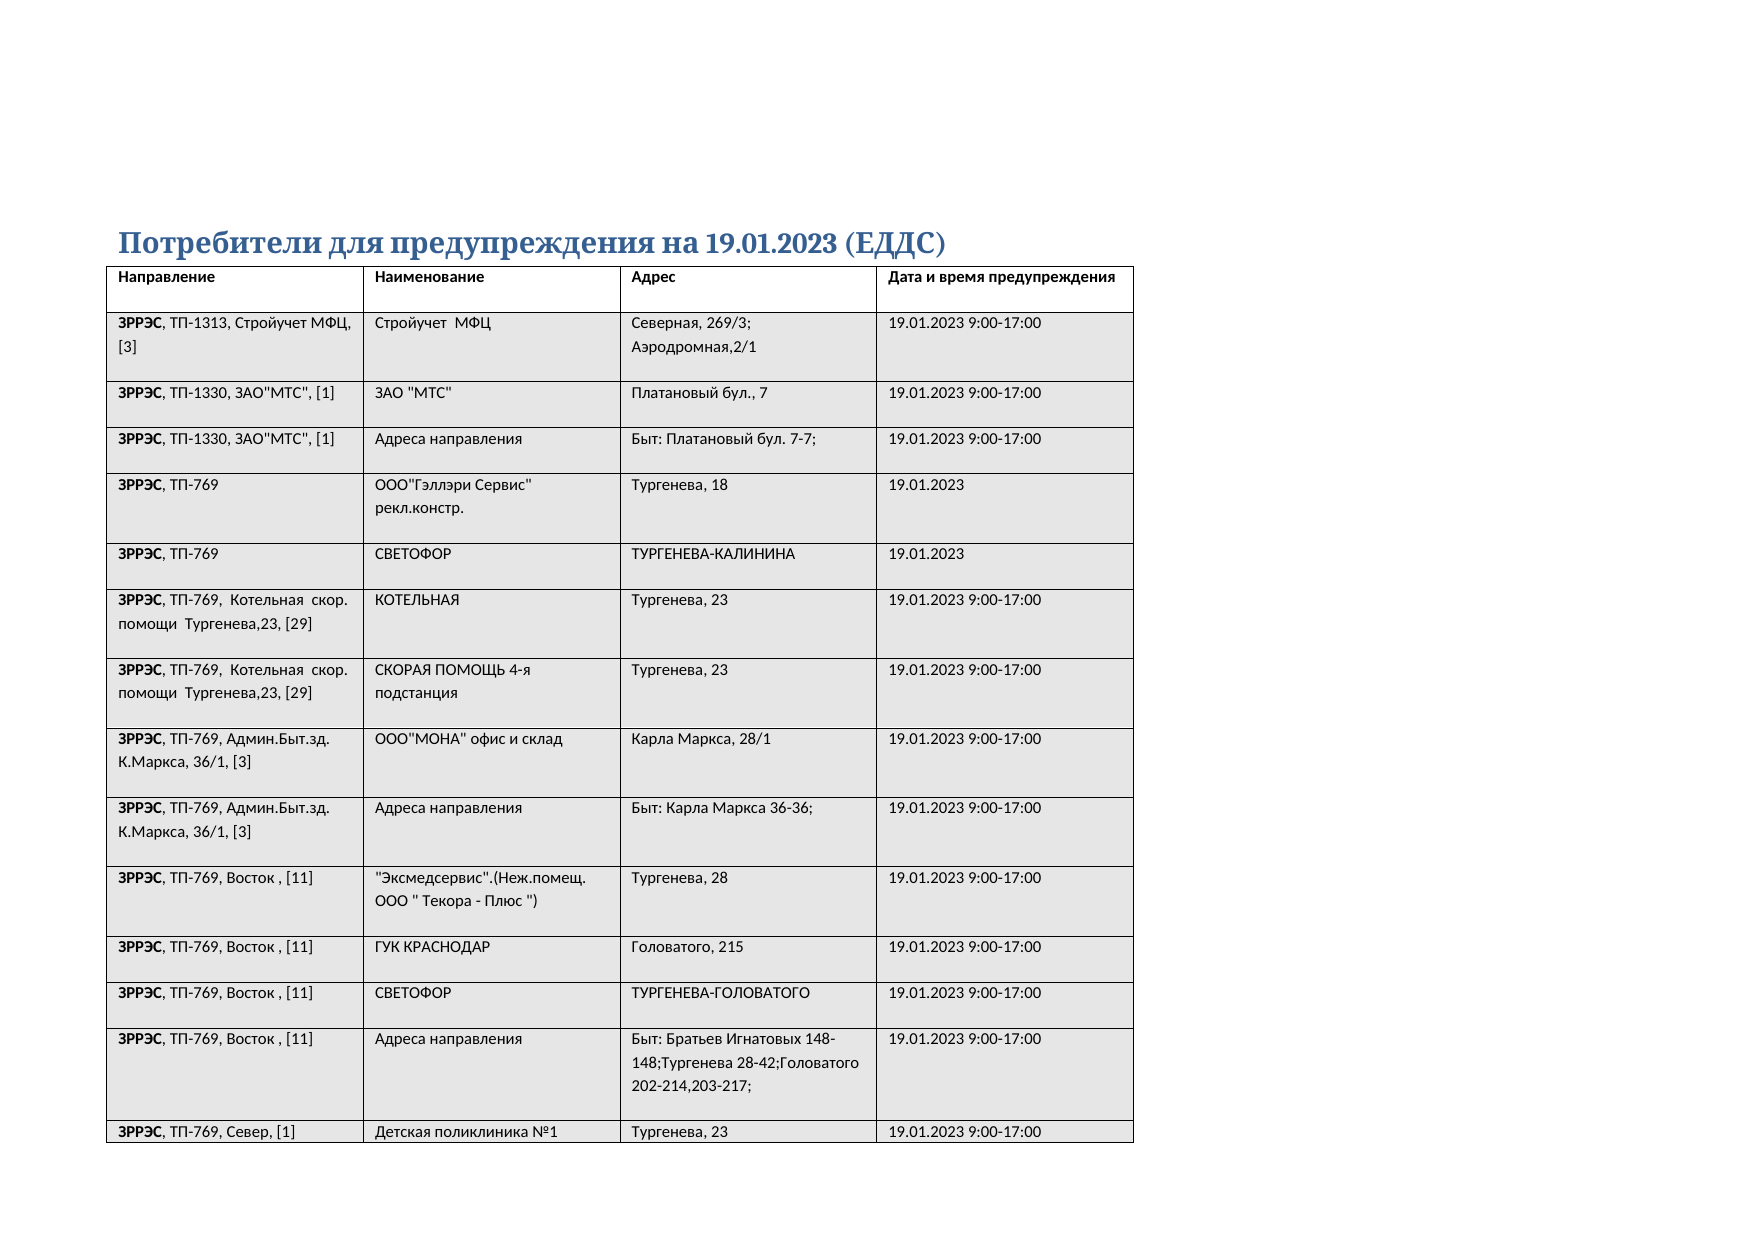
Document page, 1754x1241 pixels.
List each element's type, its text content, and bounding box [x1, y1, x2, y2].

table_cell 19.01.2023 9:00-17:00 [877, 937, 1133, 982]
table_cell 19.01.2023 9:00-17:00 [877, 313, 1133, 381]
table_cell ЗРРЭС, ТП-1330, ЗАО"МТС", [1] [107, 382, 363, 427]
table_cell Быт: Платановый бул. 7-7; [621, 428, 876, 473]
table_cell 19.01.2023 9:00-17:00 [877, 428, 1133, 473]
table_cell ЗРРЭС, ТП-769, Восток , [11] [107, 867, 363, 936]
table_cell ЗРРЭС, ТП-769, Котельная скор. помощи Тургенева,23, [29] [107, 659, 363, 727]
table_cell Платановый бул., 7 [621, 382, 876, 427]
table_cell Тургенева, 23 [621, 659, 876, 727]
table_cell КОТЕЛЬНАЯ [364, 590, 620, 658]
table_cell ЗАО "МТС" [364, 382, 620, 427]
table_cell Тургенева, 28 [621, 867, 876, 936]
table_cell 19.01.2023 9:00-17:00 [877, 729, 1133, 797]
table_cell ЗРРЭС, ТП-1330, ЗАО"МТС", [1] [107, 428, 363, 473]
table_cell ГУК КРАСНОДАР [364, 937, 620, 982]
table_cell ТУРГЕНЕВА-ГОЛОВАТОГО [621, 983, 876, 1028]
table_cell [107, 1121, 363, 1142]
table_cell Адреса направления [364, 798, 620, 866]
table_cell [364, 1121, 620, 1142]
table_header Направление [107, 267, 363, 312]
table_cell Адреса направления [364, 428, 620, 473]
table_cell Карла Маркса, 28/1 [621, 729, 876, 797]
table_header Дата и время предупреждения [877, 267, 1133, 312]
table_cell ЗРРЭС, ТП-769 [107, 544, 363, 589]
table_cell Адреса направления [364, 1029, 620, 1120]
table_cell ЗРРЭС, ТП-769, Восток , [11] [107, 1029, 363, 1120]
table_cell ЗРРЭС, ТП-769, Админ.Быт.зд. К.Маркса, 36/1, [3] [107, 798, 363, 866]
table_cell ТУРГЕНЕВА-КАЛИНИНА [621, 544, 876, 589]
table_cell 19.01.2023 9:00-17:00 [877, 659, 1133, 727]
table_cell ЗРРЭС, ТП-769 [107, 474, 363, 543]
table_cell Тургенева, 23 [621, 1121, 876, 1142]
table_cell СКОРАЯ ПОМОЩЬ 4-я подстанция [364, 659, 620, 727]
table_cell ЗРРЭС, ТП-769, Восток , [11] [107, 983, 363, 1028]
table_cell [877, 1121, 1133, 1142]
table_cell 19.01.2023 9:00-17:00 [877, 983, 1133, 1028]
table_cell 19.01.2023 9:00-17:00 [877, 590, 1133, 658]
table_cell Быт: Карла Маркса 36-36; [621, 798, 876, 866]
table_cell 19.01.2023 9:00-17:00 [877, 867, 1133, 936]
table_cell 19.01.2023 [877, 544, 1133, 589]
table_cell 19.01.2023 [877, 474, 1133, 543]
table_cell ООО"МОНА" офис и склад [364, 729, 620, 797]
table_cell ЗРРЭС, ТП-769, Восток , [11] [107, 937, 363, 982]
table_cell Головатого, 215 [621, 937, 876, 982]
table_cell ООО"Гэллэри Сервис" рекл.констр. [364, 474, 620, 543]
table_header Наименование [364, 267, 620, 312]
table_cell Стройучет МФЦ [364, 313, 620, 381]
table_cell ЗРРЭС, ТП-769, Админ.Быт.зд. К.Маркса, 36/1, [3] [107, 729, 363, 797]
table_cell СВЕТОФОР [364, 983, 620, 1028]
table_cell 19.01.2023 9:00-17:00 [877, 798, 1133, 866]
table_cell Северная, 269/3; Аэродромная,2/1 [621, 313, 876, 381]
table_cell "Эксмедсервис".(Неж.помещ. ООО " Текора - Плюс ") [364, 867, 620, 936]
table_header Адрес [621, 267, 876, 312]
table_cell Быт: Братьев Игнатовых 148-148;Тургенева 28-42;Головатого 202-214,203-217; [621, 1029, 876, 1120]
table_cell ЗРРЭС, ТП-1313, Стройучет МФЦ, [3] [107, 313, 363, 381]
table_cell Тургенева, 23 [621, 590, 876, 658]
table_cell 19.01.2023 9:00-17:00 [877, 382, 1133, 427]
table_cell ЗРРЭС, ТП-769, Котельная скор. помощи Тургенева,23, [29] [107, 590, 363, 658]
table_cell СВЕТОФОР [364, 544, 620, 589]
subtitle Потребители для предупреждения на 19.01.2023 (ЕДДС) [118, 227, 1636, 261]
table_cell Тургенева, 18 [621, 474, 876, 543]
table_cell 19.01.2023 9:00-17:00 [877, 1029, 1133, 1120]
